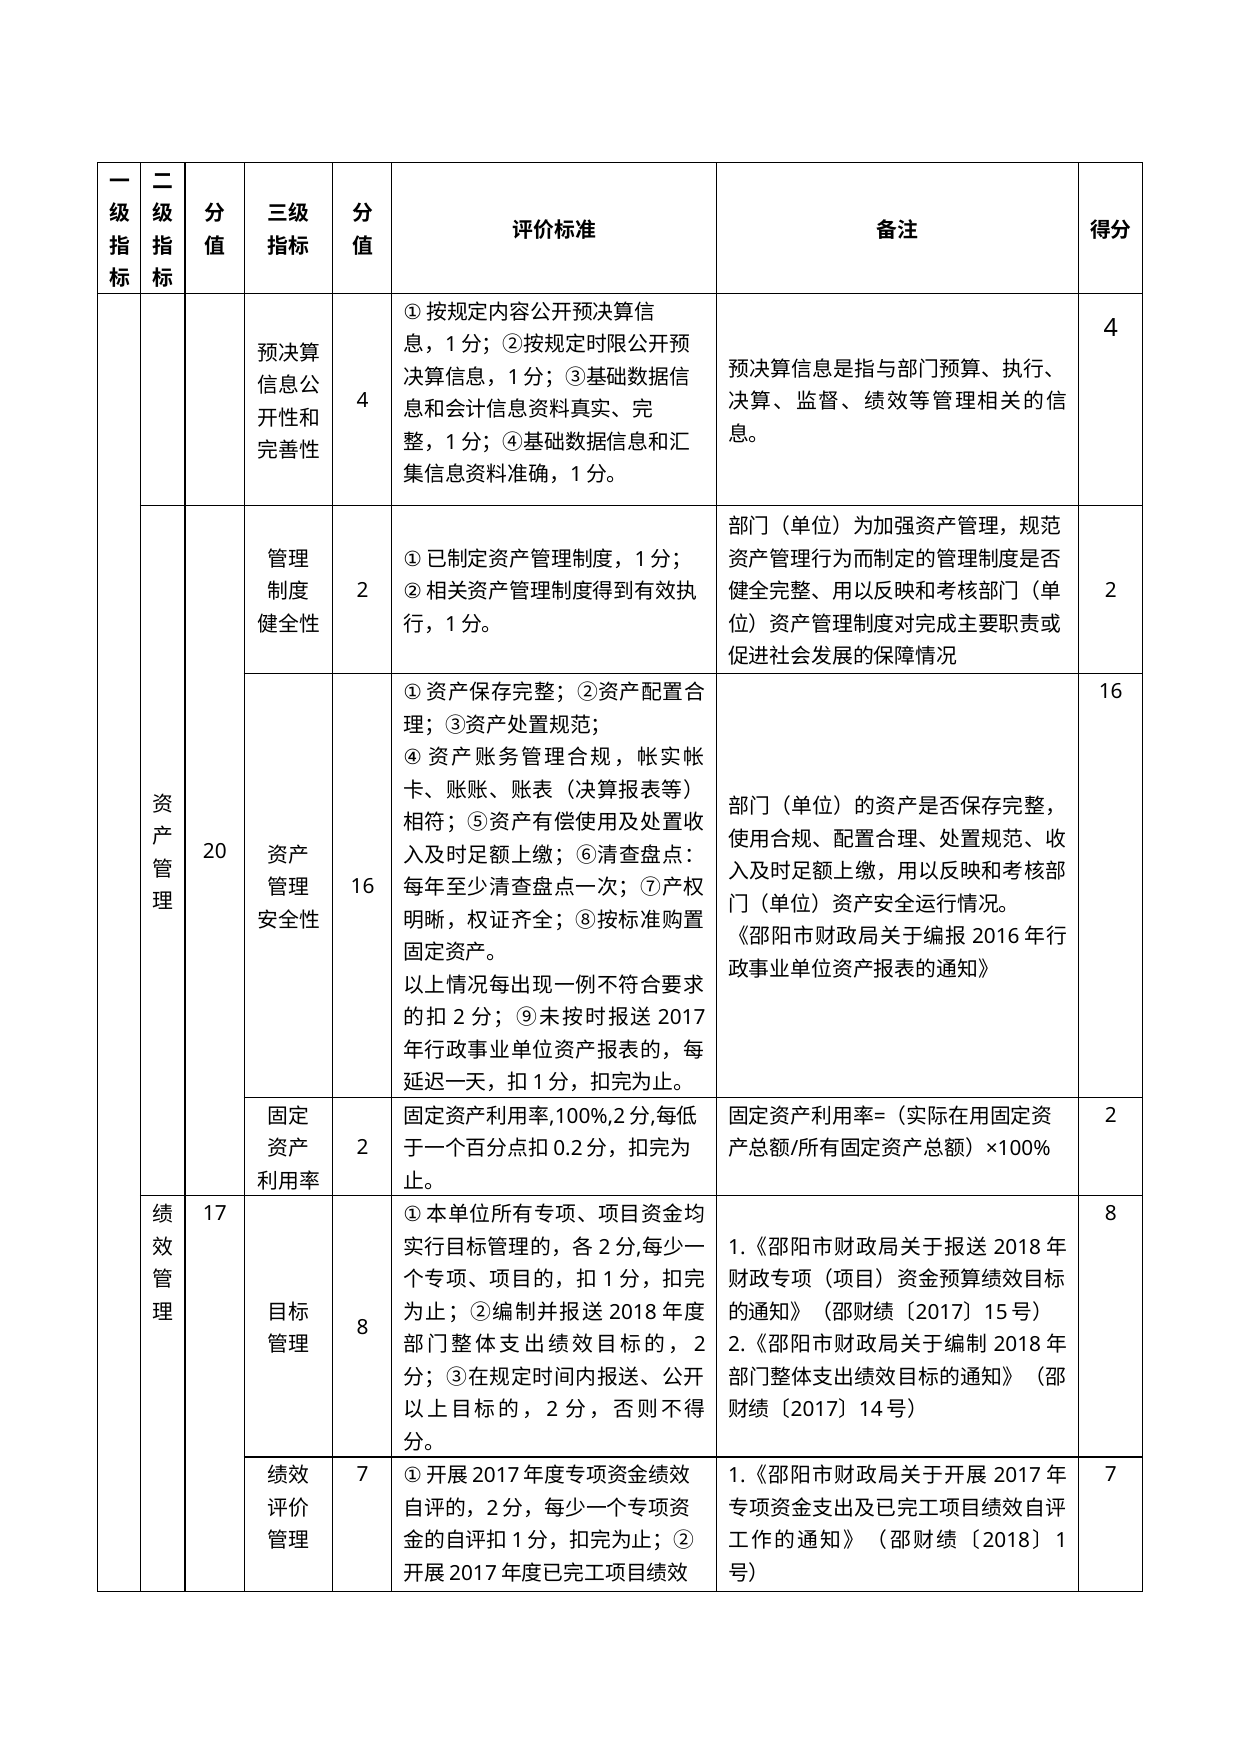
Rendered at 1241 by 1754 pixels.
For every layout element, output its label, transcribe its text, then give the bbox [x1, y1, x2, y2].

table_cell 16 [1079, 674, 1142, 1097]
table_header 二级指标 [141, 163, 184, 293]
table_cell 1.《邵阳市财政局关于报送2018年财政专项（项目）资金预算绩效目标的通知》（邵财绩〔2017〕15号） 2.《邵阳市财政局关于编制2018年部门整体支出绩效目标的通知》（邵财绩〔2017〕14号） [717, 1196, 1078, 1456]
table_header 备注 [717, 163, 1078, 293]
table_cell 2 [1079, 1098, 1142, 1195]
table_cell 8 [333, 1196, 391, 1456]
table_header 评价标准 [392, 163, 716, 293]
table_cell 7 [1079, 1458, 1142, 1591]
table_cell 预决算信息是指与部门预算、执行、决算、监督、绩效等管理相关的信息。 [717, 294, 1078, 505]
table_cell 20 [186, 506, 244, 1195]
table_cell 16 [333, 674, 391, 1097]
table_cell 部门（单位）的资产是否保存完整，使用合规、配置合理、处置规范、收入及时足额上缴，用以反映和考核部门（单位）资产安全运行情况。 《邵阳市财政局关于编报2016年行政事业单位资产报表的通知》 [717, 674, 1078, 1097]
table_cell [392, 1458, 716, 1591]
table_cell 管理 制度 健全性 [245, 506, 332, 673]
table_cell 绩效 评价 管理 [245, 1458, 332, 1591]
table_header 得分 [1079, 163, 1142, 293]
table_cell 2 [333, 506, 391, 673]
table_cell 17 [186, 1196, 244, 1591]
table_cell 绩效管理 [141, 1196, 184, 1591]
table_cell 固定资产利用率,100%,2分,每低于一个百分点扣0.2分，扣完为止。 [392, 1098, 716, 1195]
table_cell 7 [333, 1458, 391, 1591]
table_cell 2 [1079, 506, 1142, 673]
table_cell 目标 管理 [245, 1196, 332, 1456]
table_cell 资产 管理 安全性 [245, 674, 332, 1097]
table_cell ①资产保存完整；②资产配置合理；③资产处置规范； ④资产账务管理合规，帐实帐卡、账账、账表（决算报表等）相符；⑤资产有偿使用及处置收入及时足额上缴；⑥清查盘点：每年至少清查盘点一次；⑦产权明晰，权证齐全；⑧按标准购置固定资产。 以上情况每出现一例不符合要求的扣2分；⑨未按时报送2017年行政事业单位资产报表的，每延迟一天，扣1分，扣完为止。 [392, 674, 716, 1097]
table_cell 8 [1079, 1196, 1142, 1456]
table_cell 资产管理 [141, 506, 184, 1195]
table_cell ①本单位所有专项、项目资金均实行目标管理的，各2分,每少一个专项、项目的，扣1分，扣完为止；②编制并报送2018年度部门整体支出绩效目标的，2分；③在规定时间内报送、公开以上目标的，2分，否则不得分。 [392, 1196, 716, 1456]
table_cell 4 [1079, 294, 1142, 505]
table_cell 部门（单位）为加强资产管理，规范资产管理行为而制定的管理制度是否健全完整、用以反映和考核部门（单位）资产管理制度对完成主要职责或促进社会发展的保障情况 [717, 506, 1078, 673]
table_cell 过程 [98, 294, 140, 1591]
table_header 分值 [186, 163, 244, 293]
table_cell 固定资产利用率=（实际在用固定资产总额/所有固定资产总额）×100% [717, 1098, 1078, 1195]
table_cell 固定 资产 利用率 [245, 1098, 332, 1195]
table_cell ①已制定资产管理制度，1分； ②相关资产管理制度得到有效执行，1分。 [392, 506, 716, 673]
table_header 一级指标 [98, 163, 140, 293]
table_cell 2 [333, 1098, 391, 1195]
table_cell ①按规定内容公开预决算信息，1分；②按规定时限公开预决算信息，1分；③基础数据信息和会计信息资料真实、完整，1分；④基础数据信息和汇集信息资料准确，1分。 [392, 294, 716, 505]
table_header 分值 [333, 163, 391, 293]
table_cell 4 [333, 294, 391, 505]
table_header 三级 指标 [245, 163, 332, 293]
table_cell 预决算信息公开性和完善性 [245, 294, 332, 505]
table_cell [717, 1458, 1078, 1591]
